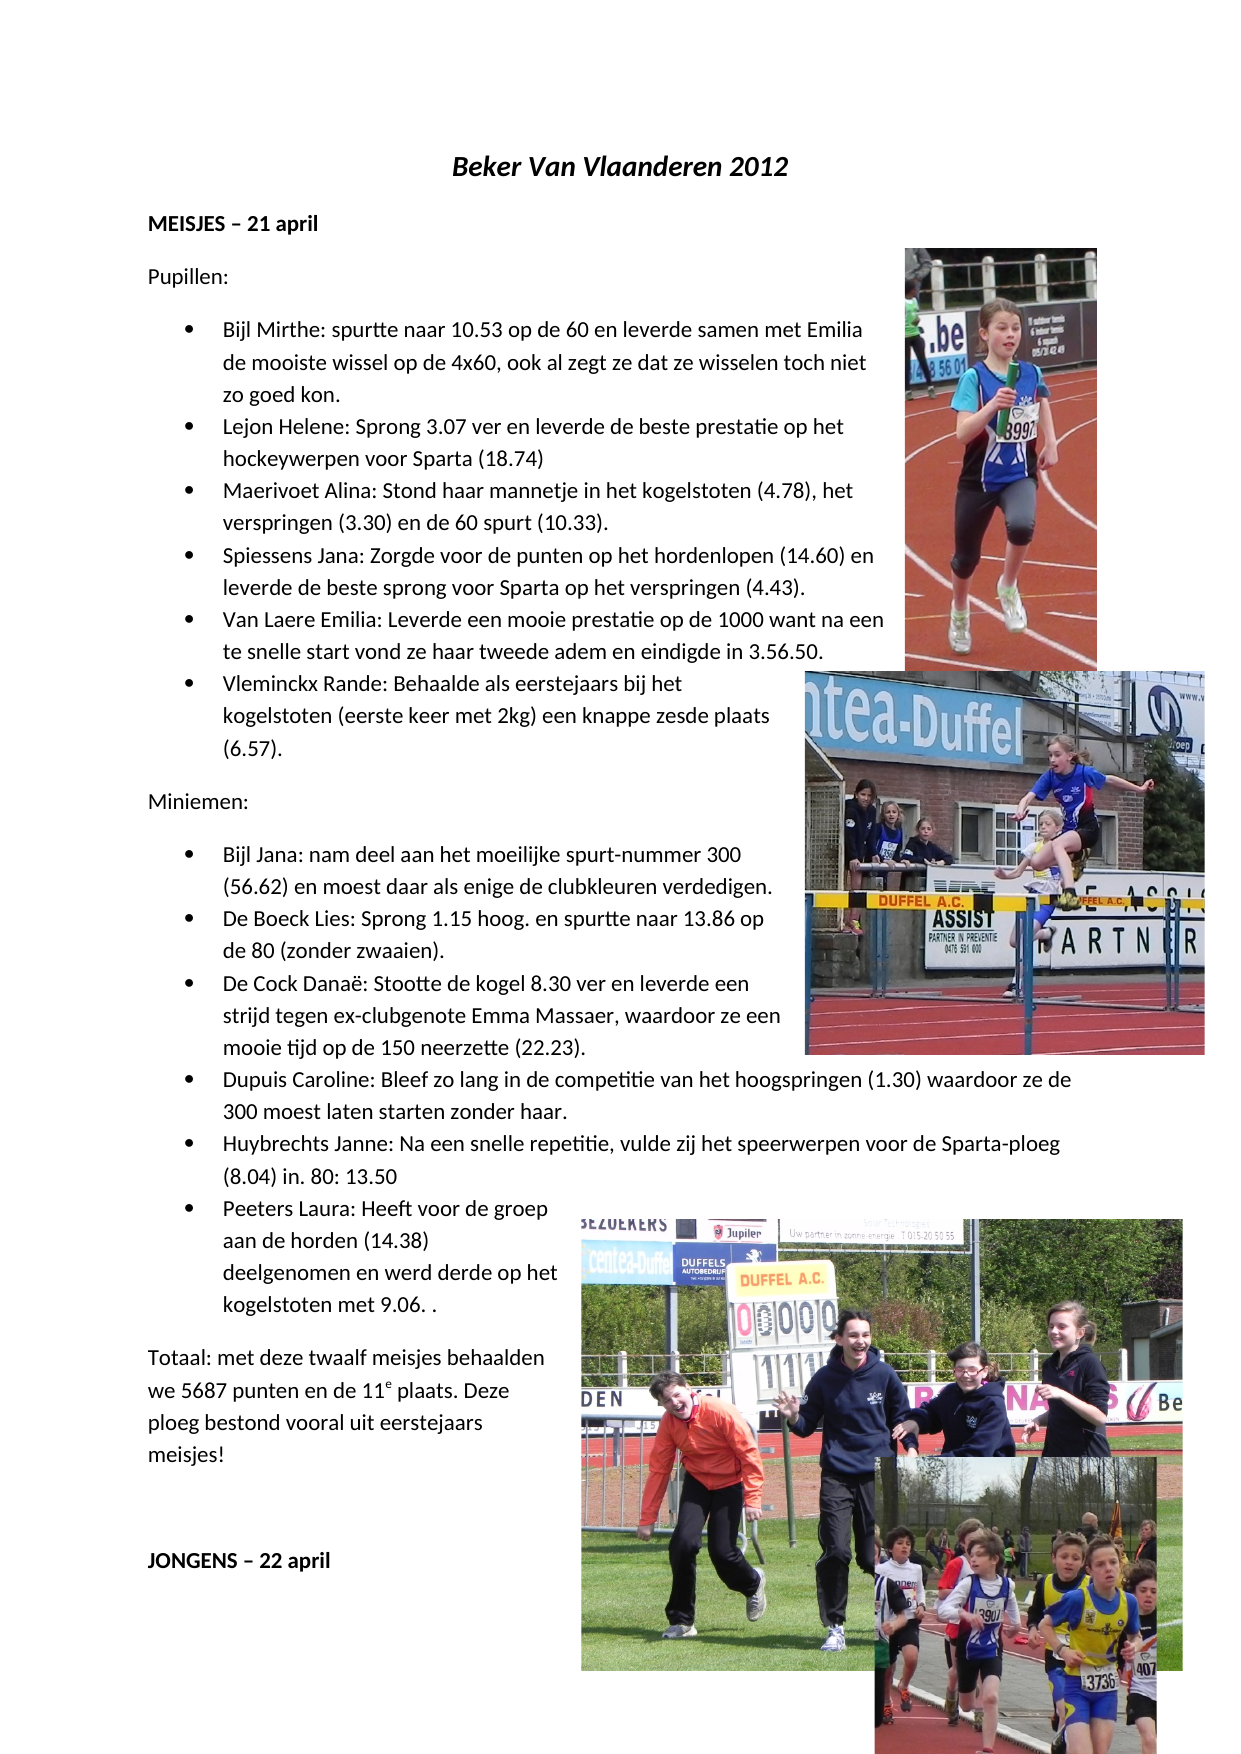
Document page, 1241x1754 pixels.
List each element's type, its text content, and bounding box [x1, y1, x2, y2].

text Miniemen: [148, 787, 804, 815]
text JONGENS – 22 april [148, 1546, 581, 1574]
list De Cock Danaë: Stootte de kogel 8.30 ver en leverde een strijd tegen ex-clubgenote Emma Massaer, waardoor ze een mooie tijd op de 150 neerzette (22.23). [185, 969, 1093, 1061]
list Peeters Laura: Heeft voor de groep aan de horden (14.38) deelgenomen en werd derde op het kogelstoten met 9.06. . [185, 1194, 1093, 1318]
list Bijl Jana: nam deel aan het moeilijke spurt-nummer 300 (56.62) en moest daar als enige de clubkleuren verdedigen. [185, 840, 804, 900]
list Dupuis Caroline: Bleef zo lang in de competitie van het hoogspringen (1.30) waardoor ze de 300 moest laten starten zonder haar. [185, 1065, 1093, 1125]
list Vleminckx Rande: Behaalde als eerstejaars bij het kogelstoten (eerste keer met 2kg) een knappe zesde plaats (6.57). [185, 669, 904, 762]
text Pupillen: [148, 262, 904, 290]
text MEISJES – 21 april [148, 209, 1093, 237]
list Bijl Mirthe: spurtte naar 10.53 op de 60 en leverde samen met Emilia de mooiste wissel op de 4x60, ook al zegt ze dat ze wisselen toch niet zo goed kon. [185, 315, 904, 408]
list De Boeck Lies: Sprong 1.15 hoog. en spurtte naar 13.86 op de 80 (zonder zwaaien). [185, 904, 804, 964]
list Spiessens Jana: Zorgde voor de punten op het hordenlopen (14.60) en leverde de beste sprong voor Sparta op het verspringen (4.43). [185, 541, 904, 601]
list Maerivoet Alina: Stond haar mannetje in het kogelstoten (4.78), het verspringen (3.30) en de 60 spurt (10.33). [185, 476, 904, 537]
list Huybrechts Janne: Na een snelle repetitie, vulde zij het speerwerpen voor de Sparta-ploeg (8.04) in. 80: 13.50 [185, 1129, 1093, 1190]
text Totaal: met deze twaalf meisjes behaalden we 5687 punten en de 11e plaats. Deze ploeg bestond vooral uit eerstejaars meisjes! [148, 1343, 581, 1468]
picture [581, 1219, 1183, 1754]
list Van Laere Emilia: Leverde een mooie prestatie op de 1000 want na een te snelle start vond ze haar tweede adem en eindigde in 3.56.50. [185, 605, 904, 665]
list Lejon Helene: Sprong 3.07 ver en leverde de beste prestatie op het hockeywerpen voor Sparta (18.74) [185, 412, 904, 472]
picture [804, 248, 1205, 1055]
text Beker Van Vlaanderen 2012 [148, 148, 1093, 183]
